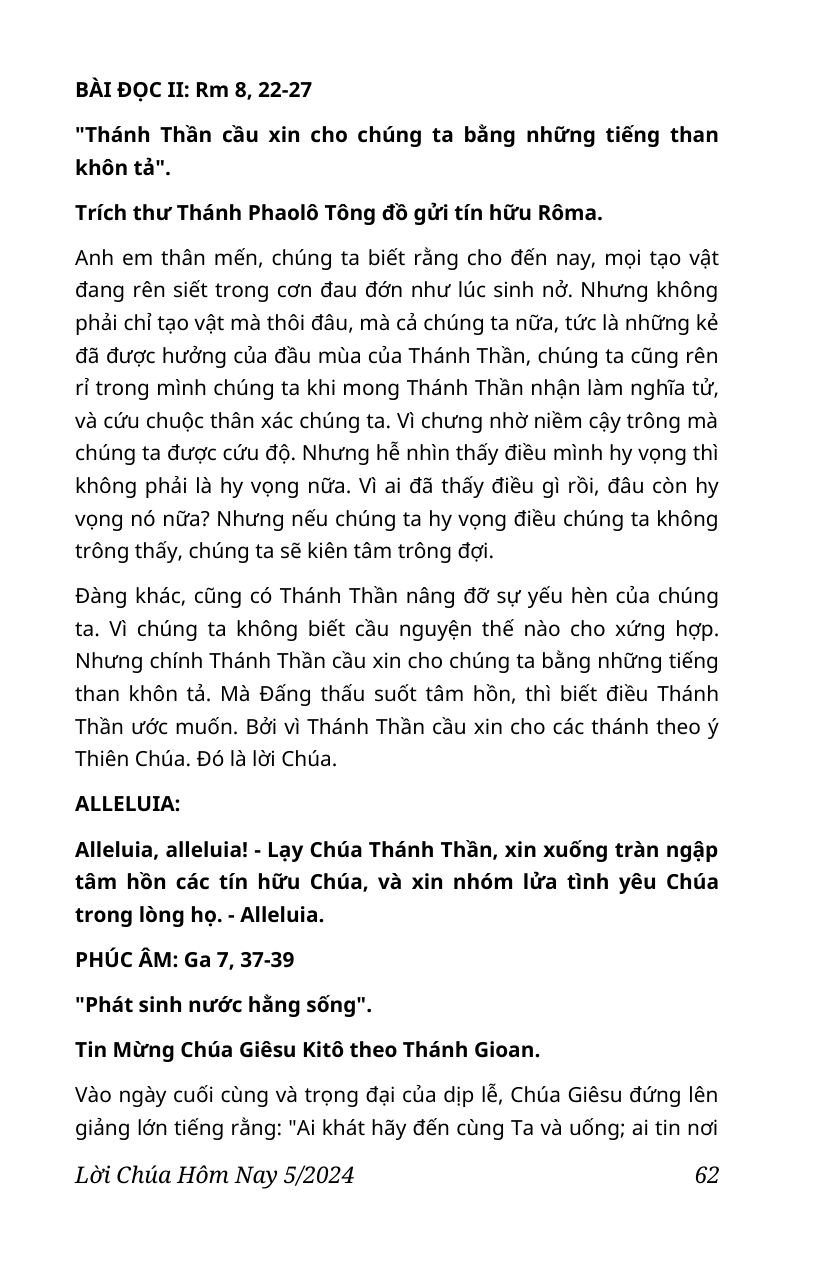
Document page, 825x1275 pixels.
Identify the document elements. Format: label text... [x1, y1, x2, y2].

text "Phát sinh nước hằng sống". [75, 990, 720, 1018]
text Anh em thân mến, chúng ta biết rằng cho đến nay, mọi tạo vật đang rên siết trong cơn đau đớn như lúc sinh nở. Nhưng không phải chỉ tạo vật mà thôi đâu, mà cả chúng ta nữa, tức là những kẻ đã được hưởng của đầu mùa của Thánh Thần, chúng ta cũng rên rỉ trong mình chúng ta khi mong Thánh Thần nhận làm nghĩa tử, và cứu chuộc thân xác chúng ta. Vì chưng nhờ niềm cậy trông mà chúng ta được cứu độ. Nhưng hễ nhìn thấy điều mình hy vọng thì không phải là hy vọng nữa. Vì ai đã thấy điều gì rồi, đâu còn hy vọng nó nữa? Nhưng nếu chúng ta hy vọng điều chúng ta không trông thấy, chúng ta sẽ kiên tâm trông đợi. [75, 243, 720, 565]
text PHÚC ÂM: Ga 7, 37-39 [75, 945, 720, 973]
text BÀI ĐỌC II: Rm 8, 22-27 [75, 75, 720, 103]
text "Thánh Thần cầu xin cho chúng ta bằng những tiếng than khôn tả". [75, 120, 720, 181]
text Trích thư Thánh Phaolô Tông đồ gửi tín hữu Rôma. [75, 198, 720, 226]
text Đàng khác, cũng có Thánh Thần nâng đỡ sự yếu hèn của chúng ta. Vì chúng ta không biết cầu nguyện thế nào cho xứng hợp. Nhưng chính Thánh Thần cầu xin cho chúng ta bằng những tiếng than khôn tả. Mà Đấng thấu suốt tâm hồn, thì biết điều Thánh Thần ước muốn. Bởi vì Thánh Thần cầu xin cho các thánh theo ý Thiên Chúa. Đó là lời Chúa. [75, 581, 720, 773]
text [75, 1080, 720, 1141]
text Tin Mừng Chúa Giêsu Kitô theo Thánh Gioan. [75, 1035, 720, 1064]
text ALLELUIA: [75, 789, 720, 818]
text Alleluia, alleluia! - Lạy Chúa Thánh Thần, xin xuống tràn ngập tâm hồn các tín hữu Chúa, và xin nhóm lửa tình yêu Chúa trong lòng họ. - Alleluia. [75, 835, 720, 928]
